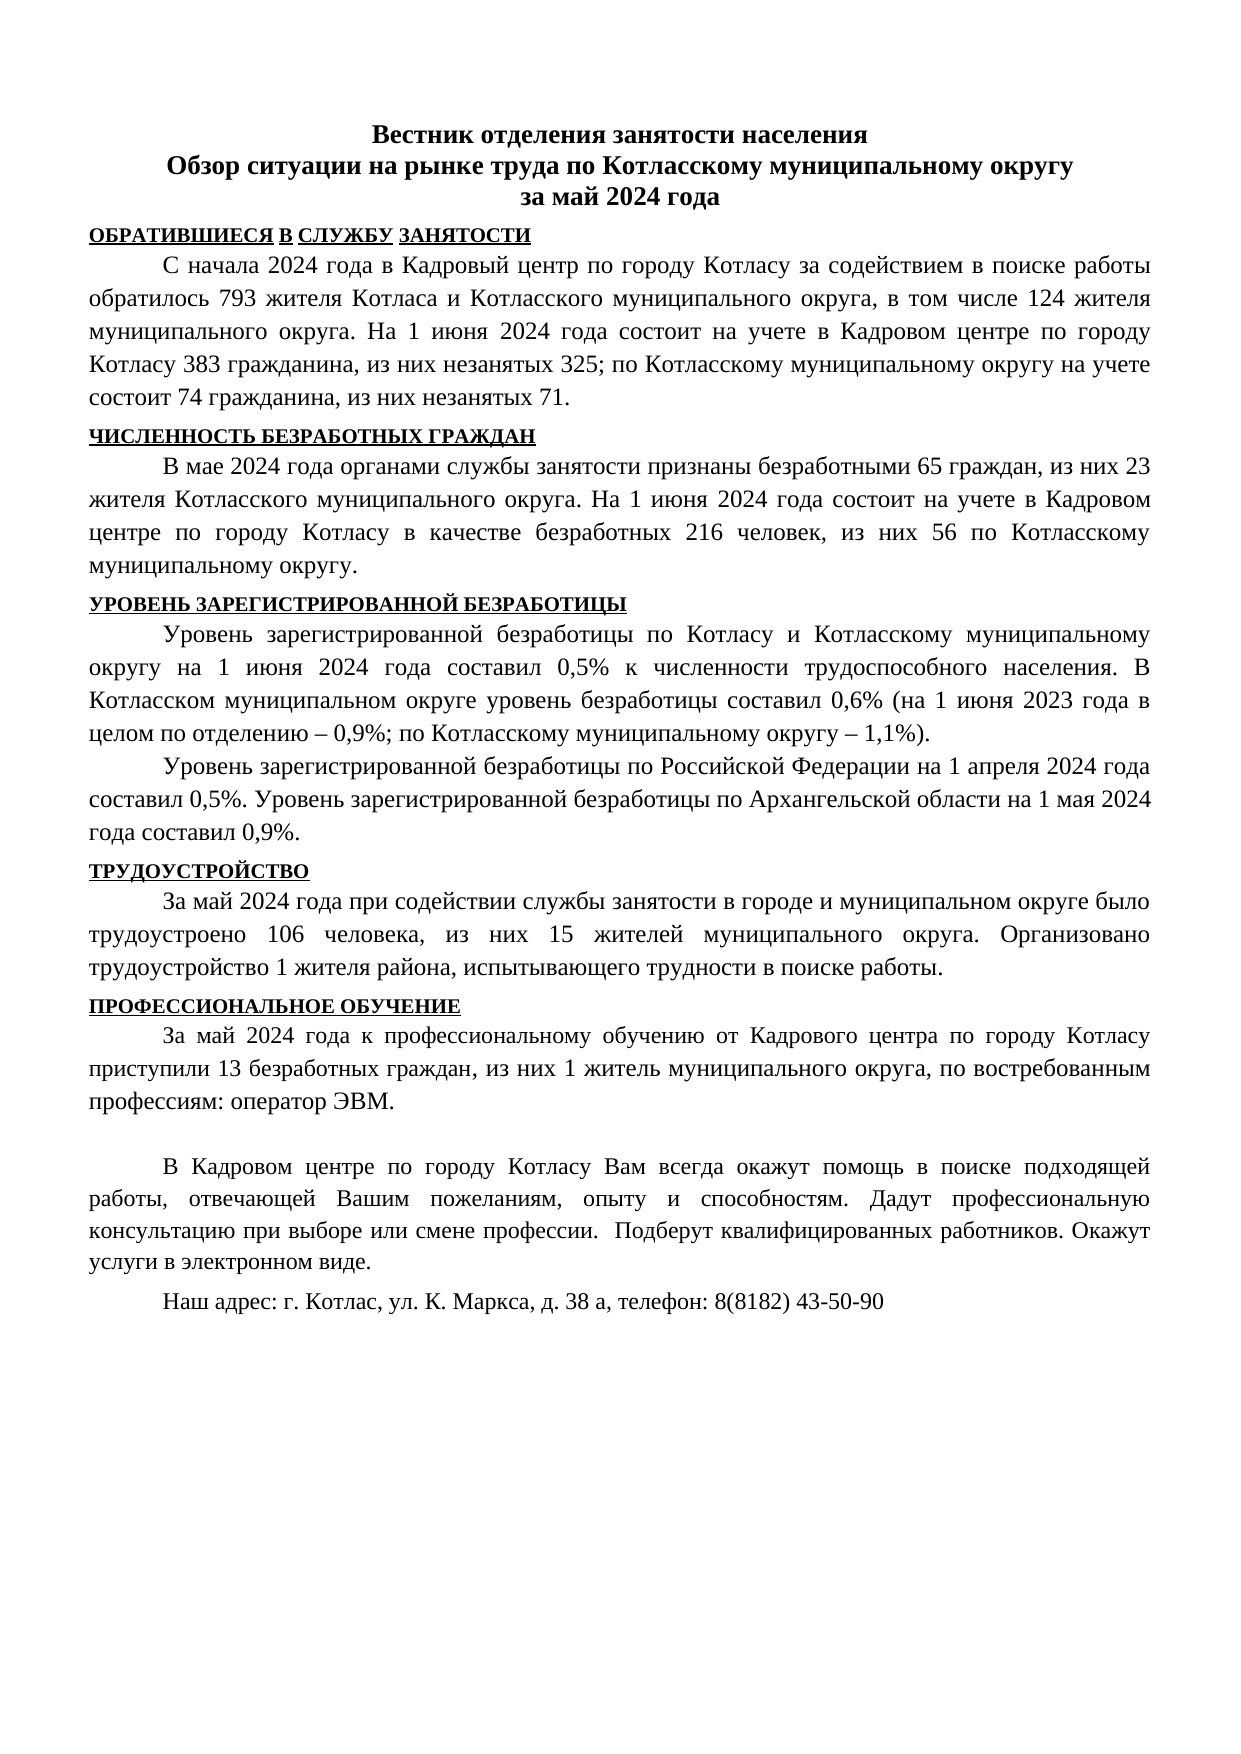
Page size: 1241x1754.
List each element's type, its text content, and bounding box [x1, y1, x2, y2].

text УРОВЕНЬ ЗАРЕГИСТРИРОВАННОЙ БЕЗРАБОТИЦЫ [89, 592, 1152, 616]
text За май 2024 года при содействии службы занятости в городе и муниципальном округе было трудоустроено 106 человека, из них 15 жителей муниципального округа. Организовано трудоустройство 1 жителя района, испытывающего трудности в поиске работы. [89, 886, 1152, 981]
text В мае 2024 года органами службы занятости признаны безработными 65 граждан, из них 23 жителя Котласского муниципального округа. На 1 июня 2024 года состоит на учете в Кадровом центре по городу Котласу в качестве безработных 216 человек, из них 56 по Котласскому муниципальному округу. [89, 451, 1152, 579]
text Уровень зарегистрированной безработицы по Российской Федерации на 1 апреля 2024 года составил 0,5%. Уровень зарегистрированной безработицы по Архангельской области на 1 мая 2024 года составил 0,9%. [89, 751, 1152, 846]
text за май 2024 года [89, 180, 1152, 212]
text Вестник отделения занятости населения [89, 118, 1152, 149]
text В Кадровом центре по городу Котласу Вам всегда окажут помощь в поиске подходящей работы, отвечающей Вашим пожеланиям, опыту и способностям. Дадут профессиональную консультацию при выборе или смене профессии. Подберут квалифицированных работников. Окажут услуги в электронном виде. [89, 1152, 1152, 1275]
text С начала 2024 года в Кадровый центр по городу Котласу за содействием в поиске работы обратилось 793 жителя Котласа и Котласского муниципального округа, в том числе 124 жителя муниципального округа. На 1 июня 2024 года состоит на учете в Кадровом центре по городу Котласу 383 гражданина, из них незанятых 325; по Котласскому муниципальному округу на учете состоит 74 гражданина, из них незанятых 71. [89, 250, 1152, 411]
text Обзор ситуации на рынке труда по Котласскому муниципальному округу [89, 149, 1152, 180]
text ПРОФЕССИОНАЛЬНОЕ ОБУЧЕНИЕ [89, 994, 1152, 1018]
text ОБРАТИВШИЕСЯ В СЛУЖБУ ЗАНЯТОСТИ [89, 223, 1152, 247]
text За май 2024 года к профессиональному обучению от Кадрового центра по городу Котласу приступили 13 безработных граждан, из них 1 житель муниципального округа, по востребованным профессиям: оператор ЭВМ. [89, 1021, 1152, 1115]
text ЧИСЛЕННОСТЬ БЕЗРАБОТНЫХ ГРАЖДАН [89, 424, 1152, 448]
text Наш адрес: г. Котлас, ул. К. Маркса, д. 38 а, телефон: 8(8182) 43-50-90 [89, 1287, 1152, 1315]
text Уровень зарегистрированной безработицы по Котласу и Котласскому муниципальному округу на 1 июня 2024 года составил 0,5% к численности трудоспособного населения. В Котласском муниципальном округе уровень безработицы составил 0,6% (на 1 июня 2023 года в целом по отделению – 0,9%; по Котласскому муниципальному округу – 1,1%). [89, 619, 1152, 747]
text ТРУДОУСТРОЙСТВО [89, 859, 1152, 883]
